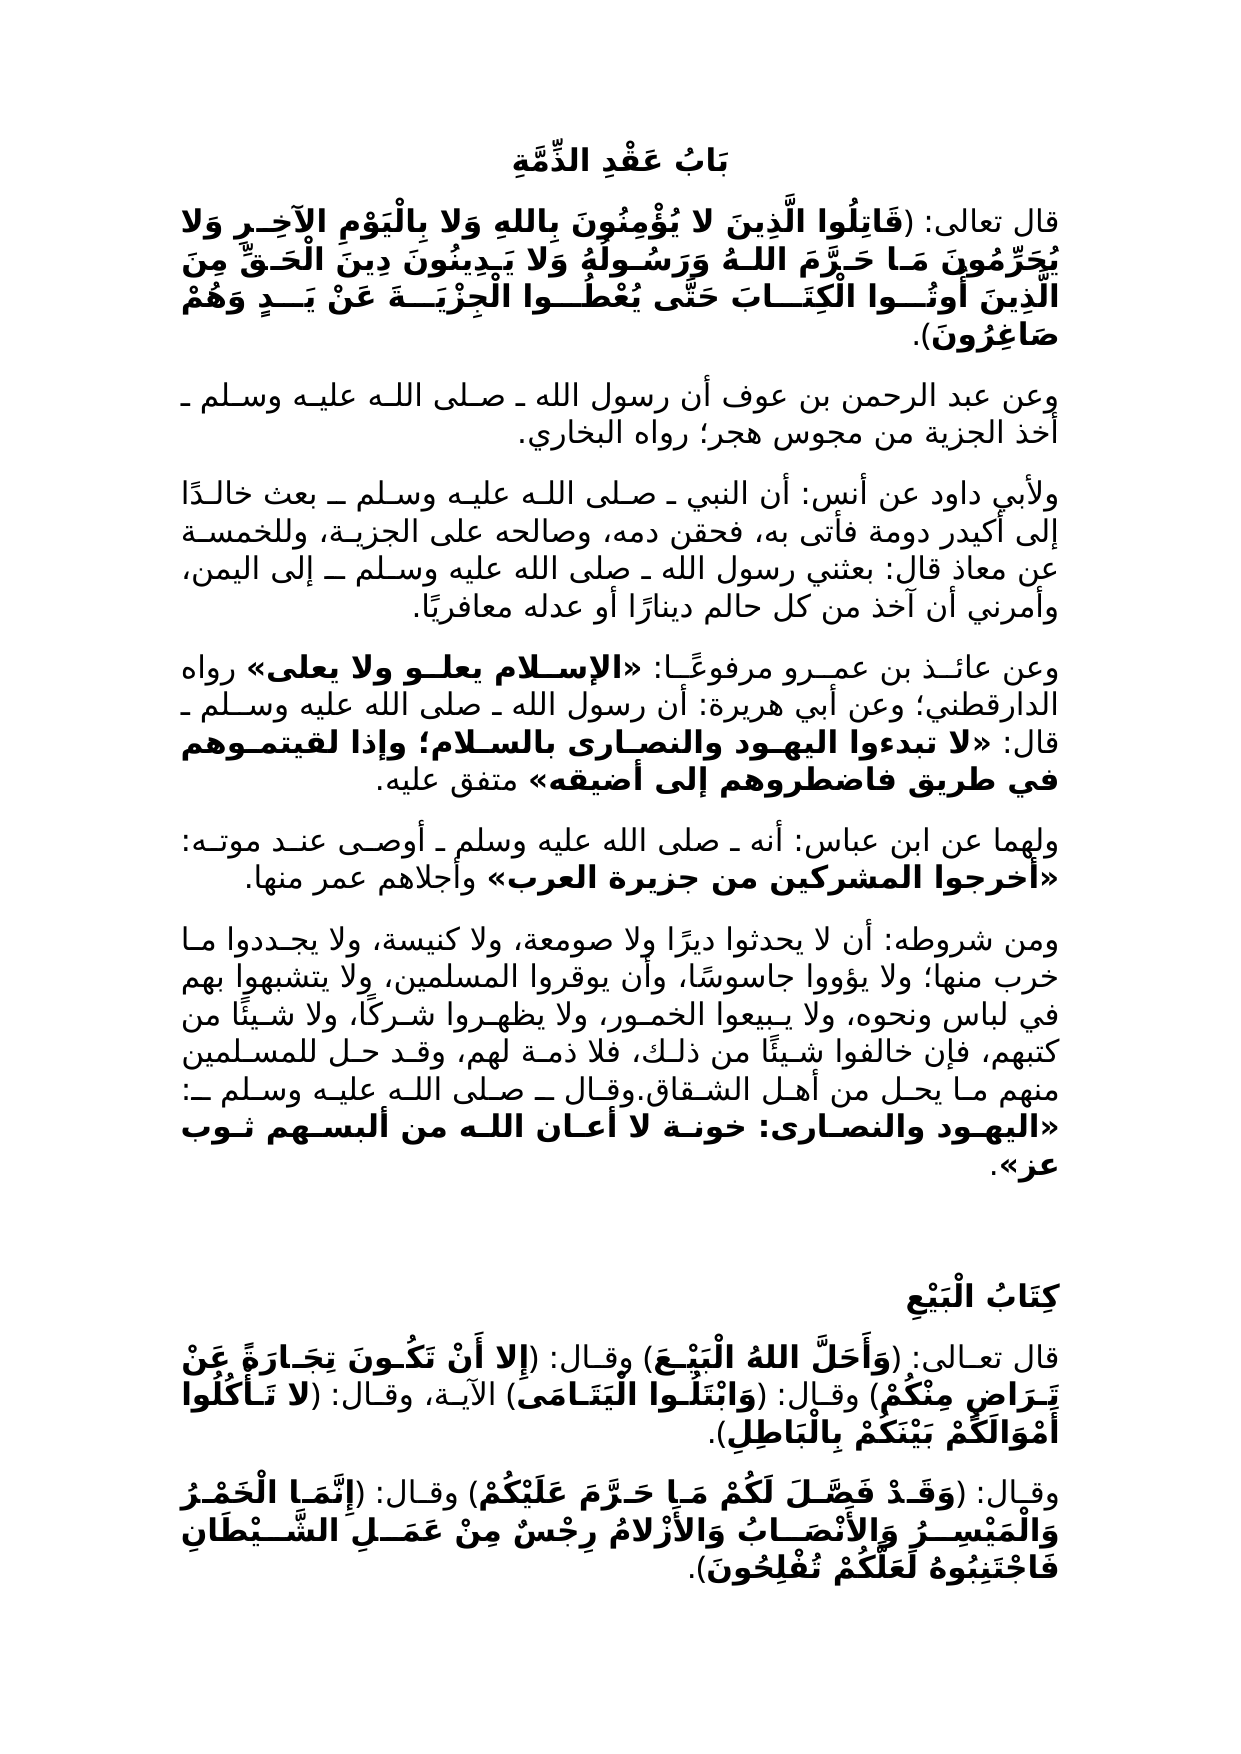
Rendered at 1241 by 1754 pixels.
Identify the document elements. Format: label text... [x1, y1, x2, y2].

text كِتَابُ الْبَيْعِ [181, 1277, 1059, 1314]
text ومن شروطه: أن لا يحدثوا ديرًا ولا صومعة، ولا كنيسة، ولا يجددوا ما خرب منها؛ ولا يؤووا جاسوسًا، وأن يوقروا المسلمين، ولا يتشبهوا بهم في لباس ونحوه، ولا يبيعوا الخمور، ولا يظهروا شركًا، ولا شيئًا من كتبهم، فإن خالفوا شيئًا من ذلك، فلا ذمة لهم، وقد حل للمسلمين منهم ما يحل من أهل الشقاق.وقال ـ صلى الله عليه وسلم ـ: «اليهود والنصارى: خونة لا أعان الله من ألبسهم ثوب عز». [181, 920, 1059, 1182]
text وقال: ﴿وَقَدْ فَصَّلَ لَكُمْ مَا حَرَّمَ عَلَيْكُمْ﴾ وقال: ﴿إِنَّمَا الْخَمْرُ وَالْمَيْسِرُ وَالأَنْصَابُ وَالأَزْلامُ رِجْسٌ مِنْ عَمَلِ الشَّيْطَانِ فَاجْتَنِبُوهُ لَعَلَّكُمْ تُفْلِحُونَ﴾. [181, 1474, 1059, 1586]
text ولأبي داود عن أنس: أن النبي ـ صلى الله عليه وسلم ـ بعث خالدًا إلى أكيدر دومة فأتى به، فحقن دمه، وصالحه على الجزية، وللخمسة عن معاذ قال: بعثني رسول الله ـ صلى الله عليه وسلم ـ إلى اليمن، وأمرني أن آخذ من كل حالم دينارًا أو عدله معافريًا. [181, 474, 1059, 624]
text ولهما عن ابن عباس: أنه ـ صلى الله عليه وسلم ـ أوصى عند موته: «أخرجوا المشركين من جزيرة العرب» وأجلاهم عمر منها. [181, 821, 1059, 896]
text قال تعالى: ﴿قَاتِلُوا الَّذِينَ لا يُؤْمِنُونَ بِاللهِ وَلا بِالْيَوْمِ الآخِرِ وَلا يُحَرِّمُونَ مَا حَرَّمَ اللهُ وَرَسُولُهُ وَلا يَدِينُونَ دِينَ الْحَقِّ مِنَ الَّذِينَ أُوتُوا الْكِتَابَ حَتَّى يُعْطُوا الْجِزْيَةَ عَنْ يَدٍ وَهُمْ صَاغِرُونَ﴾. [181, 202, 1059, 352]
text وعن عائذ بن عمرو مرفوعًا: «الإسلام يعلو ولا يعلى» رواه الدارقطني؛ وعن أبي هريرة: أن رسول الله ـ صلى الله عليه وسلم ـ قال: «لا تبدءوا اليهود والنصارى بالسلام؛ وإذا لقيتموهم في طريق فاضطروهم إلى أضيقه» متفق عليه. [181, 648, 1059, 798]
text وعن عبد الرحمن بن عوف أن رسول الله ـ صلى الله عليه وسلم ـ أخذ الجزية من مجوس هجر؛ رواه البخاري. [181, 376, 1059, 451]
text بَابُ عَقْدِ الذِّمَّةِ [181, 142, 1059, 179]
text قال تعالى: ﴿وَأَحَلَّ اللهُ الْبَيْعَ﴾ وقال: ﴿إِلا أَنْ تَكُونَ تِجَارَةً عَنْ تَرَاضٍ مِنْكُمْ﴾ وقال: ﴿وَابْتَلُوا الْيَتَامَى﴾ الآية، وقال: ﴿لا تَأْكُلُوا أَمْوَالَكُمْ بَيْنَكُمْ بِالْبَاطِلِ﴾. [181, 1338, 1059, 1450]
